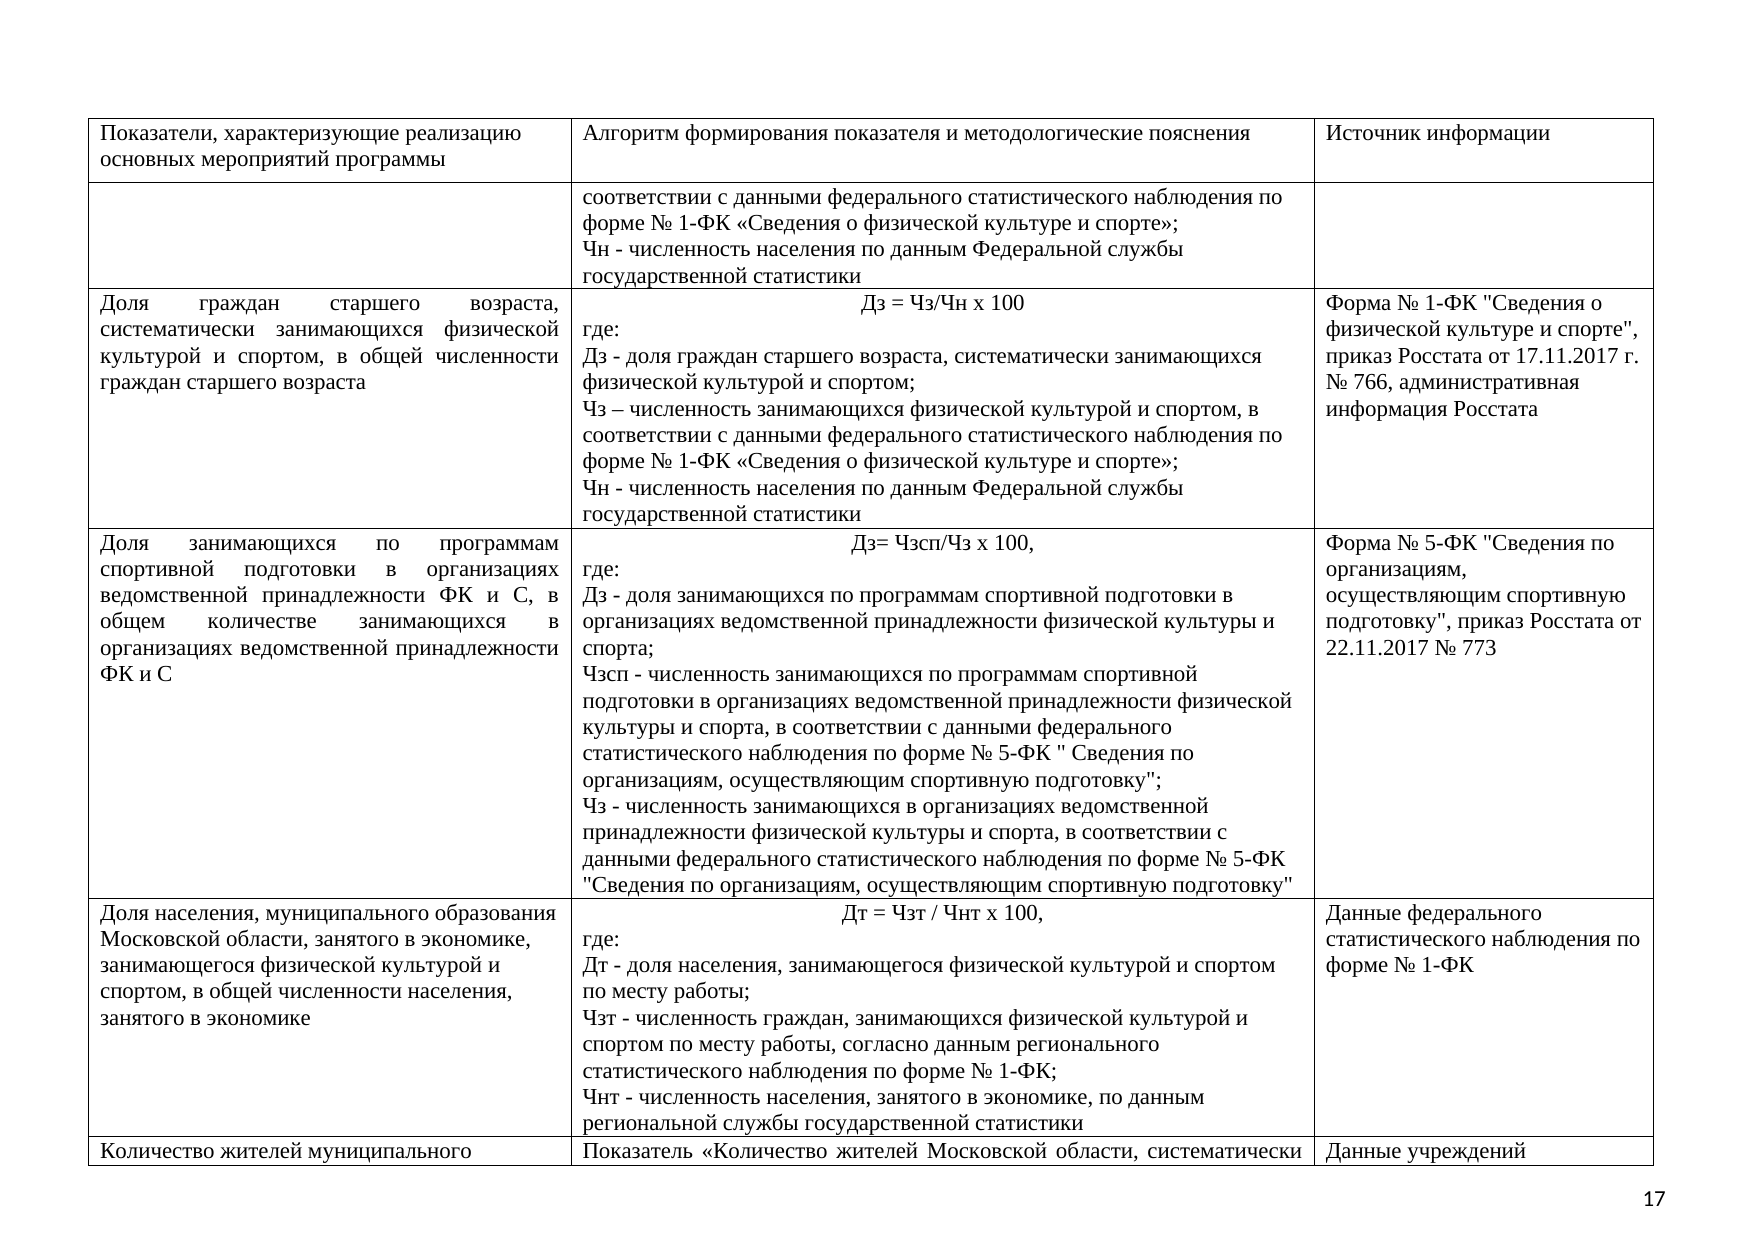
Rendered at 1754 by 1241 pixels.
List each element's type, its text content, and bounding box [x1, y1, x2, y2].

table_cell Доля населения, муниципального образования Московской области, занятого в экономике, занимающегося физической культурой и спортом, в общей численности населения, занятого в экономике [89, 899, 571, 1136]
table_cell Данные федерального статистического наблюдения по форме № 1-ФК [1315, 899, 1653, 1136]
table_header Алгоритм формирования показателя и методологические пояснения [572, 119, 1314, 182]
table_cell Данные учреждений [1315, 1137, 1653, 1165]
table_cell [89, 1137, 571, 1165]
table_cell Дз= Чзсп/Чз х 100, где: Дз - доля занимающихся по программам спортивной подготовки в организациях ведомственной принадлежности физической культуры и спорта; Чзсп - численность занимающихся по программам спортивной подготовки в организациях ведомственной принадлежности физической культуры и спорта, в соответствии с данными федерального статистического наблюдения по форме № 5-ФК " Сведения по организациям, осуществляющим спортивную подготовку"; Чз - численность занимающихся в организациях ведомственной принадлежности физической культуры и спорта, в соответствии с данными федерального статистического наблюдения по форме № 5-ФК "Сведения по организациям, осуществляющим спортивную подготовку" [572, 529, 1314, 897]
table_cell Форма № 1-ФК "Сведения о физической культуре и спорте", приказ Росстата от 17.11.2017 г. № 766, административная информация Росстата [1315, 289, 1653, 527]
table_cell Дт = Чзт / Чнт x 100, где: Дт - доля населения, занимающегося физической культурой и спортом по месту работы; Чзт - численность граждан, занимающихся физической культурой и спортом по месту работы, согласно данным регионального статистического наблюдения по форме № 1-ФК; Чнт - численность населения, занятого в экономике, по данным региональной службы государственной статистики [572, 899, 1314, 1136]
table_cell Дз = Чз/Чн х 100 где: Дз - доля граждан старшего возраста, систематически занимающихся физической культурой и спортом; Чз – численность занимающихся физической культурой и спортом, в соответствии с данными федерального статистического наблюдения по форме № 1-ФК «Сведения о физической культуре и спорте»; Чн - численность населения по данным Федеральной службы государственной статистики [572, 289, 1314, 527]
table_cell Доля занимающихся по программам спортивной подготовки в организациях ведомственной принадлежности ФК и С, в общем количестве занимающихся в организациях ведомственной принадлежности ФК и С [89, 529, 571, 897]
table_cell Доля граждан старшего возраста, систематически занимающихся физической культурой и спортом, в общей численности граждан старшего возраста [89, 289, 571, 527]
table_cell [572, 183, 1314, 288]
table_cell Форма № 5-ФК "Сведения по организациям, осуществляющим спортивную подготовку", приказ Росстата от 22.11.2017 № 773 [1315, 529, 1653, 897]
table_header Источник информации [1315, 119, 1653, 182]
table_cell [1315, 183, 1653, 288]
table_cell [572, 1137, 1314, 1165]
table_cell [89, 183, 571, 288]
table_header Показатели, характеризующие реализацию основных мероприятий программы [89, 119, 571, 182]
